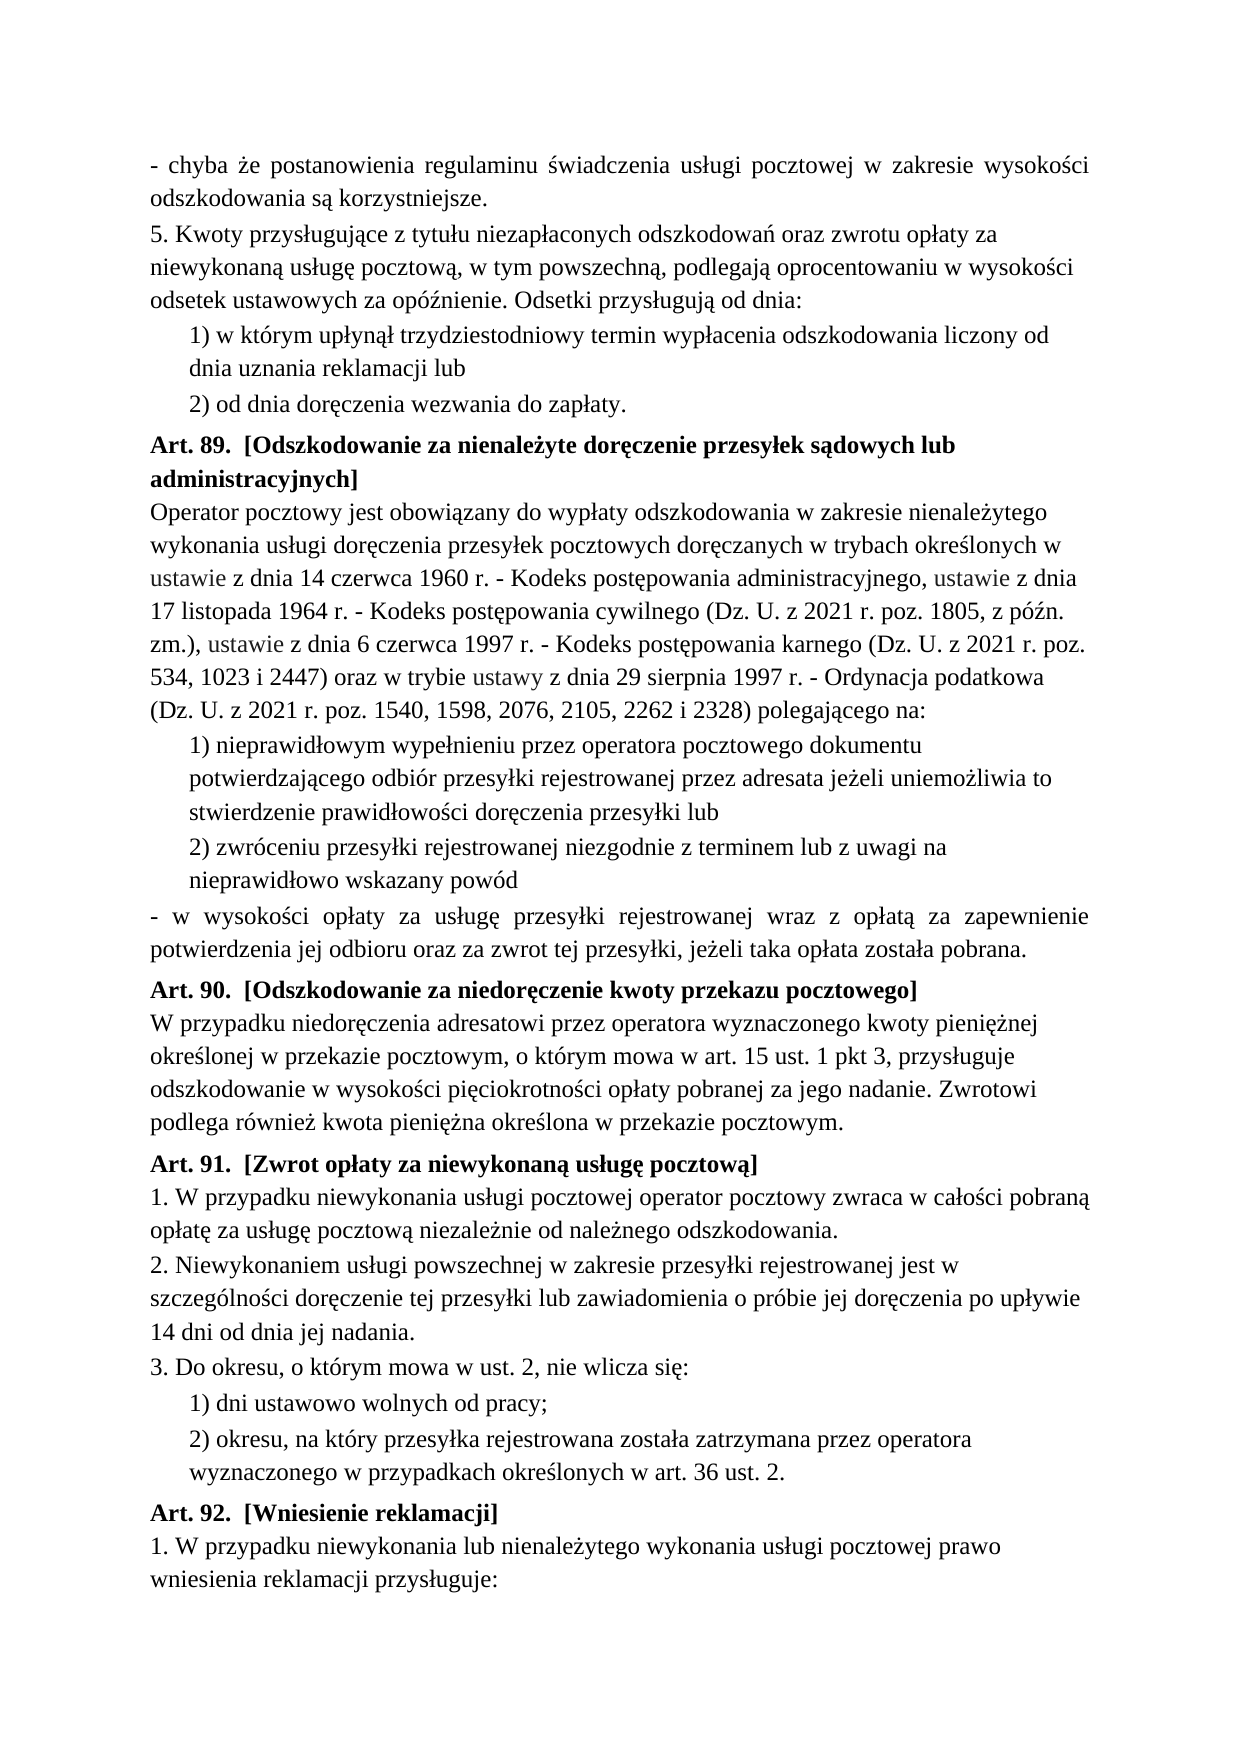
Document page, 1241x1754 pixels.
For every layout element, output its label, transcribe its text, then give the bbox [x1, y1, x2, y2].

text 2. Niewykonaniem usługi powszechnej w zakresie przesyłki rejestrowanej jest w szczególności doręczenie tej przesyłki lub zawiadomienia o próbie jej doręczenia po upływie 14 dni od dnia jej nadania. [150, 1251, 1090, 1345]
text - w wysokości opłaty za usługę przesyłki rejestrowanej wraz z opłatą za zapewnienie potwierdzenia jej odbioru oraz za zwrot tej przesyłki, jeżeli taka opłata została pobrana. [150, 901, 1090, 963]
text Operator pocztowy jest obowiązany do wypłaty odszkodowania w zakresie nienależytego wykonania usługi doręczenia przesyłek pocztowych doręczanych w trybach określonych w ustawie z dnia 14 czerwca 1960 r. - Kodeks postępowania administracyjnego, ustawie z dnia 17 listopada 1964 r. - Kodeks postępowania cywilnego (Dz. U. z 2021 r. poz. 1805, z późn. zm.), ustawie z dnia 6 czerwca 1997 r. - Kodeks postępowania karnego (Dz. U. z 2021 r. poz. 534, 1023 i 2447) oraz w trybie ustawy z dnia 29 sierpnia 1997 r. - Ordynacja podatkowa (Dz. U. z 2021 r. poz. 1540, 1598, 2076, 2105, 2262 i 2328) polegającego na: [150, 497, 1090, 723]
text 3. Do okresu, o którym mowa w ust. 2, nie wlicza się: [150, 1352, 1090, 1381]
text 2) zwróceniu przesyłki rejestrowanej niezgodnie z terminem lub z uwagi na nieprawidłowo wskazany powód [189, 832, 1090, 894]
text 1. W przypadku niewykonania lub nienależytego wykonania usługi pocztowej prawo wniesienia reklamacji przysługuje: [150, 1531, 1090, 1593]
text 5. Kwoty przysługujące z tytułu niezapłaconych odszkodowań oraz zwrotu opłaty za niewykonaną usługę pocztową, w tym powszechną, podlegają oprocentowaniu w wysokości odsetek ustawowych za opóźnienie. Odsetki przysługują od dnia: [150, 219, 1090, 313]
text Art. 89. [Odszkodowanie za nienależyte doręczenie przesyłek sądowych lub administracyjnych] [150, 431, 1090, 492]
text 1) dni ustawowo wolnych od pracy; [189, 1388, 1090, 1417]
text Art. 90. [Odszkodowanie za niedoręczenie kwoty przekazu pocztowego] [150, 975, 1090, 1004]
text 2) od dnia doręczenia wezwania do zapłaty. [189, 389, 1090, 418]
text Art. 91. [Zwrot opłaty za niewykonaną usługę pocztową] [150, 1149, 1090, 1177]
text 1) nieprawidłowym wypełnieniu przez operatora pocztowego dokumentu potwierdzającego odbiór przesyłki rejestrowanej przez adresata jeżeli uniemożliwia to stwierdzenie prawidłowości doręczenia przesyłki lub [189, 731, 1090, 825]
text - chyba że postanowienia regulaminu świadczenia usługi pocztowej w zakresie wysokości odszkodowania są korzystniejsze. [150, 150, 1090, 212]
text Art. 92. [Wniesienie reklamacji] [150, 1498, 1090, 1527]
text 1) w którym upłynął trzydziestodniowy termin wypłacenia odszkodowania liczony od dnia uznania reklamacji lub [189, 321, 1090, 382]
text 2) okresu, na który przesyłka rejestrowana została zatrzymana przez operatora wyznaczonego w przypadkach określonych w art. 36 ust. 2. [189, 1424, 1090, 1486]
text 1. W przypadku niewykonania usługi pocztowej operator pocztowy zwraca w całości pobraną opłatę za usługę pocztową niezależnie od należnego odszkodowania. [150, 1182, 1090, 1243]
text W przypadku niedoręczenia adresatowi przez operatora wyznaczonego kwoty pieniężnej określonej w przekazie pocztowym, o którym mowa w art. 15 ust. 1 pkt 3, przysługuje odszkodowanie w wysokości pięciokrotności opłaty pobranej za jego nadanie. Zwrotowi podlega również kwota pieniężna określona w przekazie pocztowym. [150, 1008, 1090, 1136]
